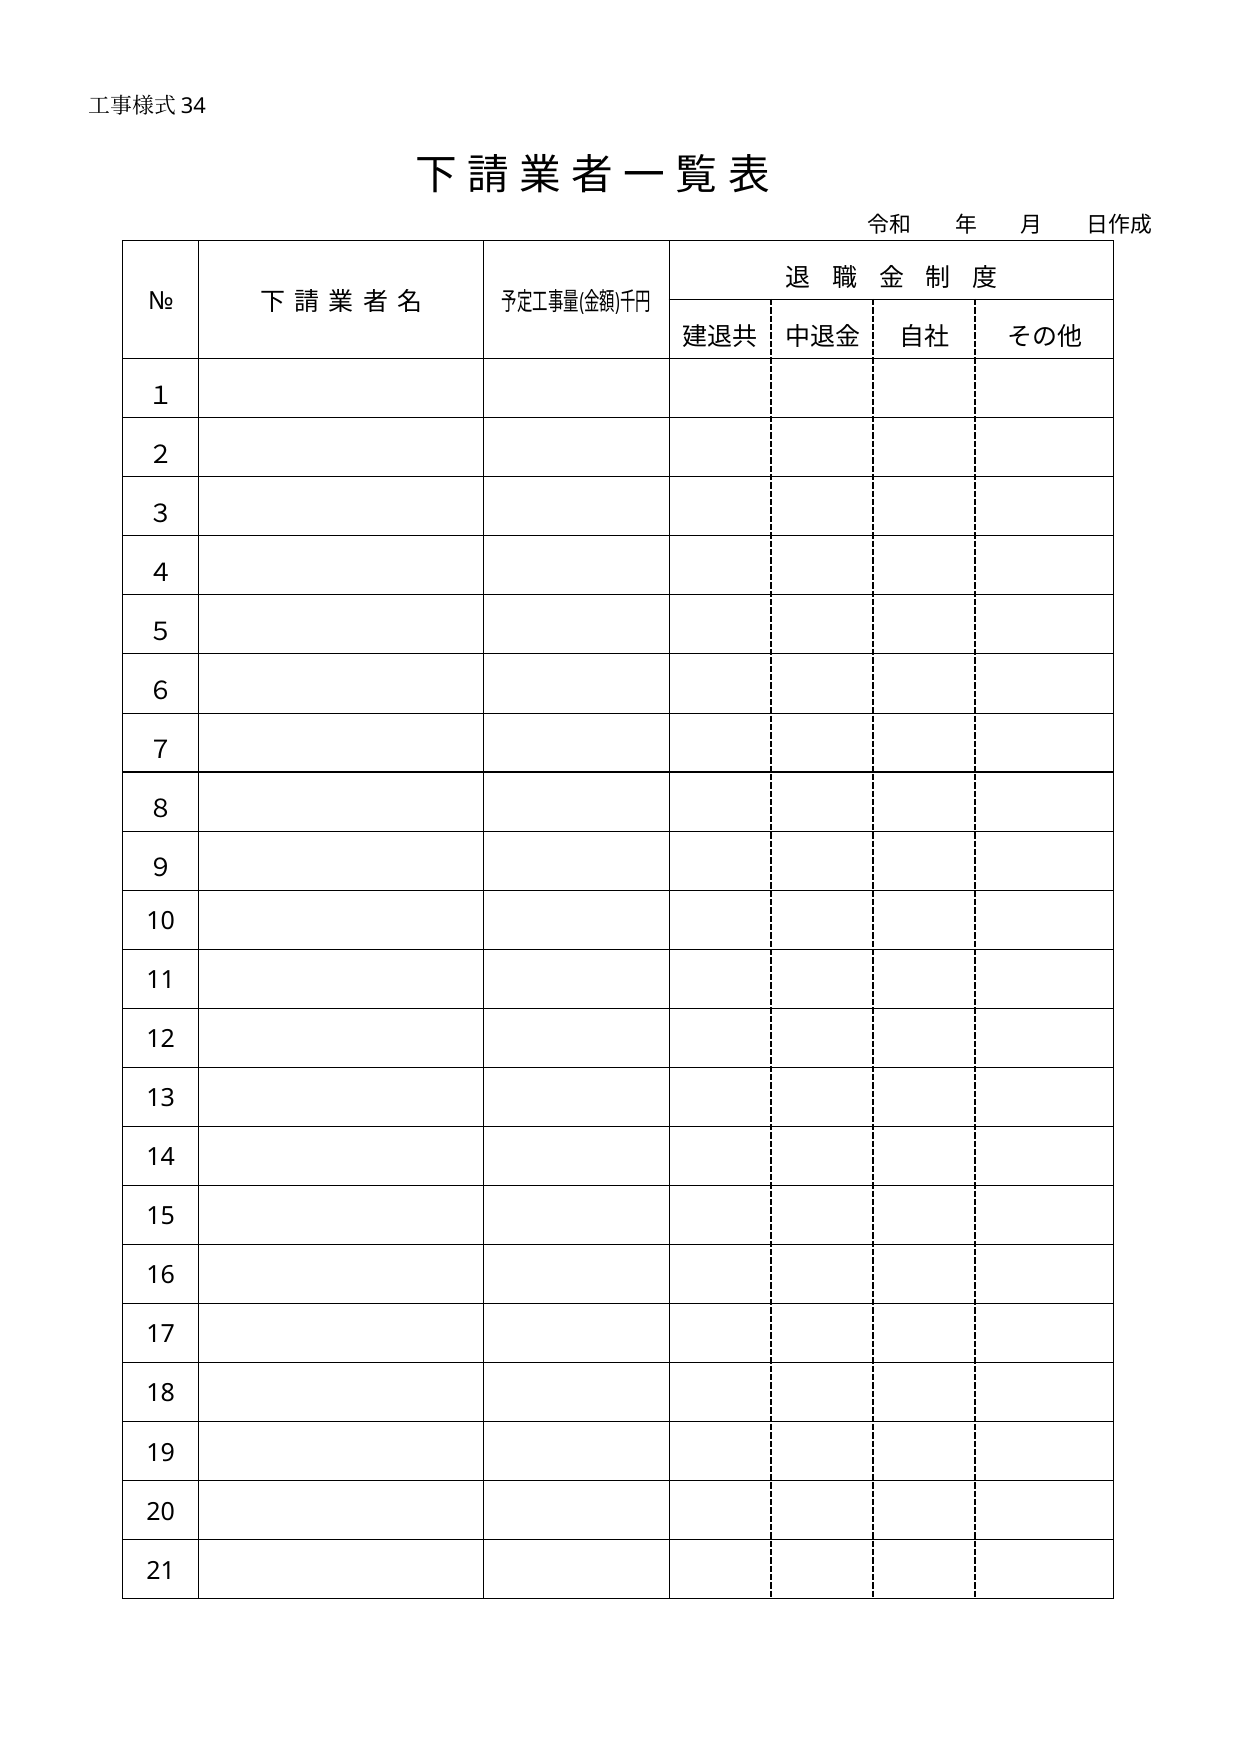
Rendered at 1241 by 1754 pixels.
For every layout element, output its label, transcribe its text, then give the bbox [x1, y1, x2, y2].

table_cell [873, 1481, 975, 1539]
table_cell [670, 1363, 771, 1421]
table_cell [484, 595, 669, 653]
table_cell [771, 714, 873, 771]
table_cell [670, 1068, 771, 1126]
table_cell [199, 1186, 483, 1244]
table_header 退職金制度 [670, 241, 1113, 299]
table_cell [670, 359, 771, 417]
table_cell [199, 1009, 483, 1067]
table_cell [771, 1127, 873, 1185]
table_cell [771, 418, 873, 476]
table_cell [199, 1304, 483, 1362]
table_cell [484, 950, 669, 1008]
table_cell 15 [123, 1186, 198, 1244]
table_cell [670, 1304, 771, 1362]
table_cell [873, 477, 975, 535]
table_cell 21 [123, 1540, 198, 1598]
table_cell [873, 891, 975, 949]
table_cell [771, 1481, 873, 1539]
table_cell [484, 654, 669, 712]
table_cell [484, 536, 669, 594]
table_cell [199, 595, 483, 653]
table_cell [484, 773, 669, 831]
table_cell [771, 1186, 873, 1244]
table_cell [670, 477, 771, 535]
table_cell ２ [123, 418, 198, 476]
table_header № [123, 241, 198, 358]
table_cell [484, 891, 669, 949]
table_cell 20 [123, 1481, 198, 1539]
table_cell [975, 1127, 1113, 1185]
table_cell [670, 1186, 771, 1244]
table_cell [975, 832, 1113, 889]
table_cell ４ [123, 536, 198, 594]
table_cell [771, 654, 873, 712]
table_cell 中退金 [771, 300, 873, 358]
table_cell [975, 891, 1113, 949]
table_cell ８ [123, 773, 198, 831]
table_cell [199, 714, 483, 771]
table_cell [975, 418, 1113, 476]
table_cell [771, 1304, 873, 1362]
table_cell [771, 1009, 873, 1067]
table_cell [975, 1422, 1113, 1480]
table_cell 16 [123, 1245, 198, 1303]
table_cell [873, 1186, 975, 1244]
table_cell [199, 950, 483, 1008]
table_cell [199, 477, 483, 535]
table_cell [771, 891, 873, 949]
table_cell [484, 1422, 669, 1480]
table_cell [975, 1304, 1113, 1362]
table_cell [484, 418, 669, 476]
table_cell [484, 1481, 669, 1539]
table_cell [975, 359, 1113, 417]
table_cell [670, 1422, 771, 1480]
table_cell [975, 1363, 1113, 1421]
table_cell [771, 477, 873, 535]
table_cell [670, 536, 771, 594]
table_cell [771, 1363, 873, 1421]
table_cell [670, 595, 771, 653]
table_cell [975, 1068, 1113, 1126]
table_cell [975, 1245, 1113, 1303]
table_cell [873, 950, 975, 1008]
text 下請業者一覧表 [89, 137, 1152, 206]
table_cell [199, 536, 483, 594]
table_cell [975, 654, 1113, 712]
table_cell [199, 418, 483, 476]
table_cell [975, 1009, 1113, 1067]
table_cell １ [123, 359, 198, 417]
table_cell [484, 1245, 669, 1303]
table_header 予定工事量(金額)千円 [484, 241, 669, 358]
text 令和 年 月 日作成 [89, 206, 1152, 240]
table_cell [199, 1540, 483, 1598]
table_cell [199, 1422, 483, 1480]
table_cell [484, 1363, 669, 1421]
table_cell [873, 1068, 975, 1126]
table_cell [873, 1363, 975, 1421]
table_cell その他 [975, 300, 1113, 358]
table_cell ６ [123, 654, 198, 712]
table_cell [873, 714, 975, 771]
table_cell ９ [123, 832, 198, 889]
table_cell [975, 536, 1113, 594]
table_cell 12 [123, 1009, 198, 1067]
table_cell 建退共 [670, 300, 771, 358]
table_cell [484, 1127, 669, 1185]
table_cell [484, 1186, 669, 1244]
table_cell [771, 595, 873, 653]
table_cell [873, 1127, 975, 1185]
table_cell [670, 418, 771, 476]
table_header 下請業者名 [199, 241, 483, 358]
table_cell [199, 832, 483, 889]
table_cell 10 [123, 891, 198, 949]
table_cell [873, 1422, 975, 1480]
table_cell [670, 832, 771, 889]
table_cell [771, 536, 873, 594]
table_cell [873, 832, 975, 889]
table_cell [975, 1540, 1113, 1598]
table_cell [484, 1540, 669, 1598]
table_cell 自社 [873, 300, 975, 358]
table_cell [484, 477, 669, 535]
table_cell [873, 1540, 975, 1598]
table_cell [771, 773, 873, 831]
table_cell [670, 950, 771, 1008]
table_cell [771, 1540, 873, 1598]
table_cell [771, 359, 873, 417]
table_cell [873, 654, 975, 712]
table_cell [873, 773, 975, 831]
table_cell 11 [123, 950, 198, 1008]
table_cell [199, 773, 483, 831]
table_cell [975, 1186, 1113, 1244]
table_cell [771, 832, 873, 889]
table_cell [199, 1481, 483, 1539]
table_cell ５ [123, 595, 198, 653]
table_cell [484, 1068, 669, 1126]
table_cell [975, 773, 1113, 831]
table_cell [975, 595, 1113, 653]
table_cell 14 [123, 1127, 198, 1185]
table_cell [670, 773, 771, 831]
table_cell [484, 714, 669, 771]
table_cell [670, 1481, 771, 1539]
table_cell [873, 595, 975, 653]
table_cell [975, 950, 1113, 1008]
table_cell [975, 477, 1113, 535]
table_cell [873, 418, 975, 476]
table_cell [670, 1009, 771, 1067]
table_cell [199, 1127, 483, 1185]
table_cell [199, 654, 483, 712]
table_cell [484, 359, 669, 417]
table_cell [670, 714, 771, 771]
table_cell [771, 1245, 873, 1303]
table_cell [975, 1481, 1113, 1539]
table_cell [670, 1127, 771, 1185]
table_cell [670, 654, 771, 712]
table_cell [199, 1363, 483, 1421]
table_cell [670, 1245, 771, 1303]
table_cell [771, 950, 873, 1008]
table_cell [873, 1304, 975, 1362]
table_cell ３ [123, 477, 198, 535]
table_cell [873, 1245, 975, 1303]
table_cell [484, 1009, 669, 1067]
table_cell 17 [123, 1304, 198, 1362]
table_cell [199, 1245, 483, 1303]
table_cell [975, 714, 1113, 771]
table_cell 19 [123, 1422, 198, 1480]
table_cell [670, 891, 771, 949]
table_cell 13 [123, 1068, 198, 1126]
table_cell [771, 1068, 873, 1126]
table_cell [199, 891, 483, 949]
table_cell [873, 536, 975, 594]
table_cell [484, 1304, 669, 1362]
table_cell [199, 1068, 483, 1126]
table_cell ７ [123, 714, 198, 771]
table_cell [771, 1422, 873, 1480]
table_cell [873, 1009, 975, 1067]
table_cell [199, 359, 483, 417]
table_cell [873, 359, 975, 417]
table_cell 18 [123, 1363, 198, 1421]
table_cell [670, 1540, 771, 1598]
table_cell [484, 832, 669, 889]
